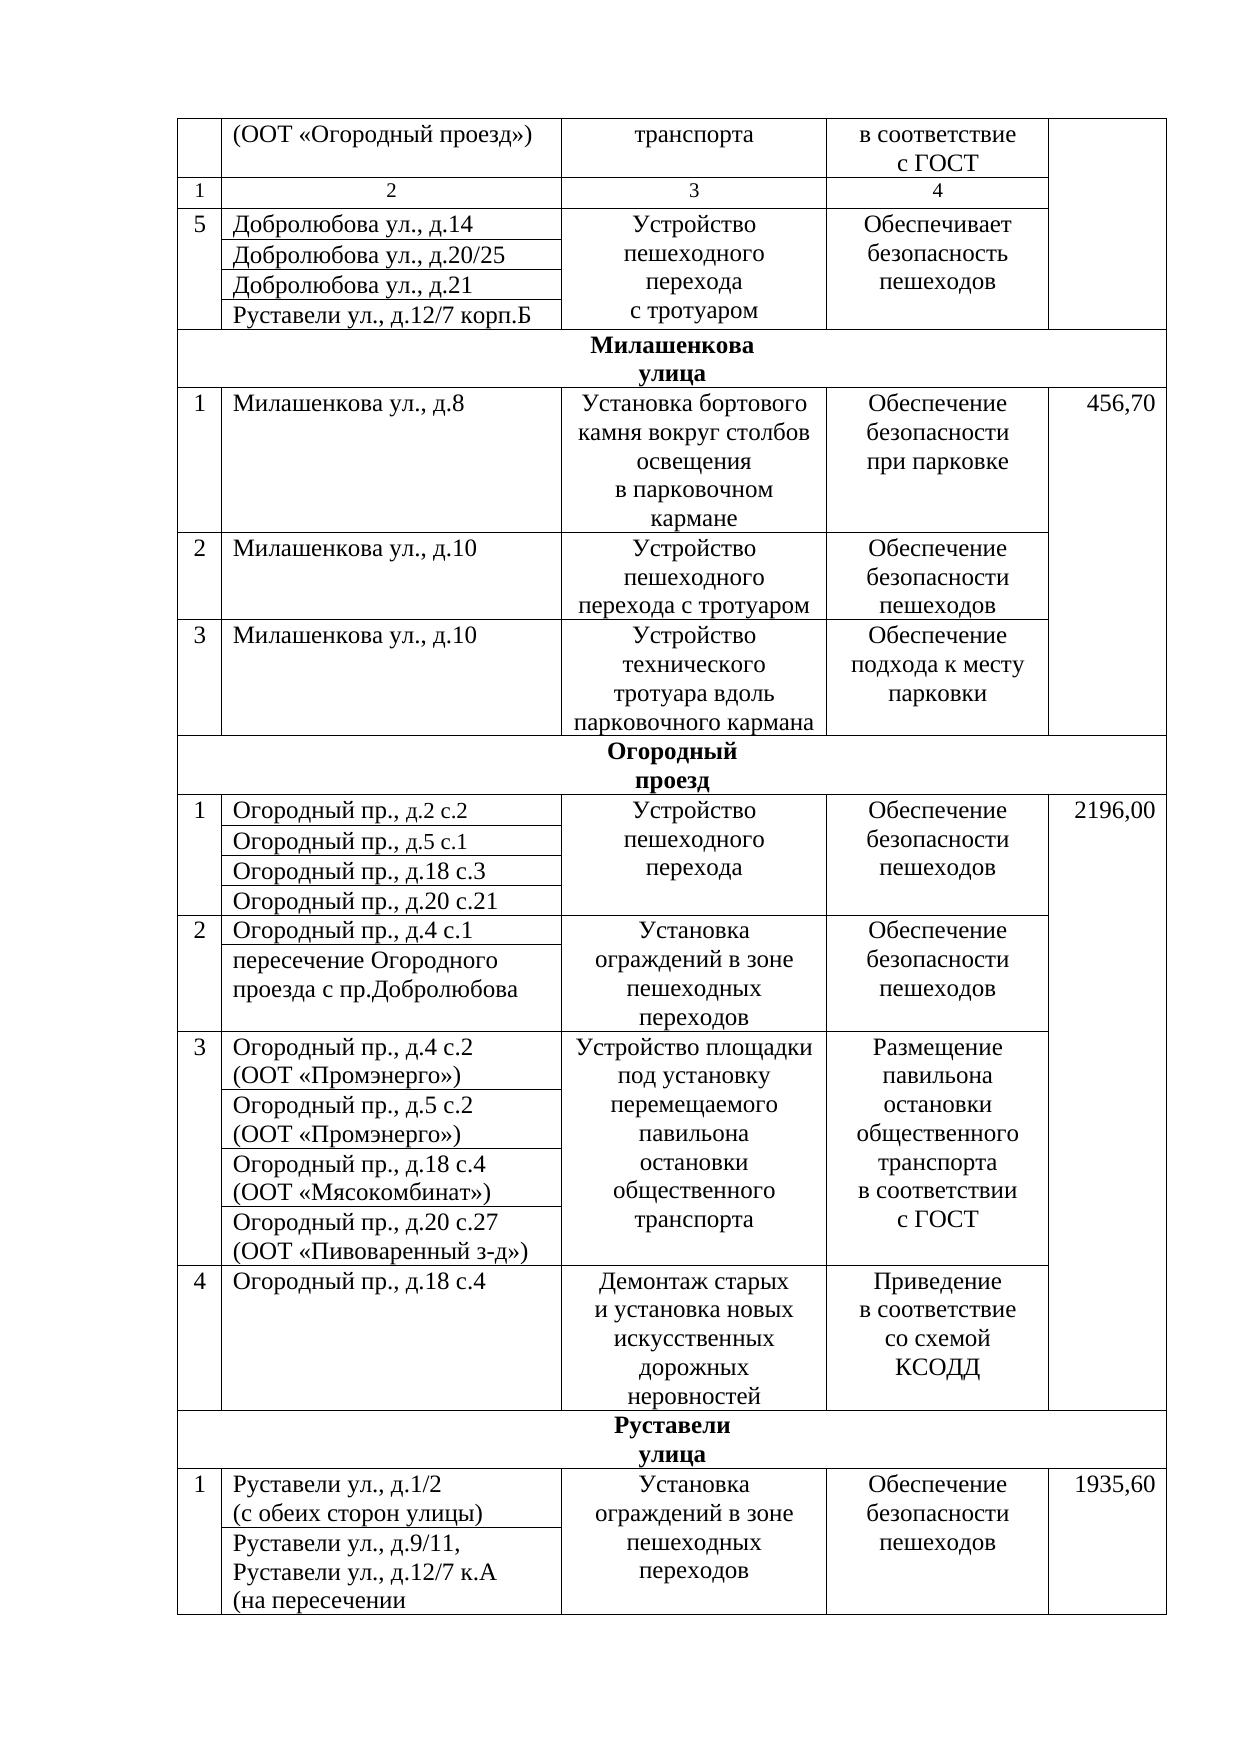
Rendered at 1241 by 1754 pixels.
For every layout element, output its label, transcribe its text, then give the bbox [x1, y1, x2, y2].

table_cell Милашенкова ул., д.8 [222, 388, 561, 532]
table_cell 2 [178, 533, 221, 619]
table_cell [222, 119, 561, 177]
table_cell Установка ограждений в зоне пешеходных переходов [562, 1469, 826, 1614]
table_cell 1935,60 [1049, 1469, 1166, 1614]
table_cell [222, 1528, 561, 1614]
table_cell Огородный пр., д.18 с.3 [222, 856, 561, 885]
table_cell Огородный пр., д.20 с.27 (ООТ «Пивоваренный з-д») [222, 1207, 561, 1265]
table_cell 2 [222, 178, 561, 208]
table_cell 456,70 [1049, 388, 1166, 735]
table_cell Огородный проезд [178, 736, 1166, 794]
table_cell 1 [178, 795, 221, 914]
table_cell Размещение павильона остановки общественного транспорта в соответствии с ГОСТ [827, 1032, 1048, 1265]
table_cell 2196,00 [1049, 795, 1166, 1409]
table_cell Огородный пр., д.4 с.1 [222, 916, 561, 944]
table_cell Добролюбова ул., д.14 [222, 209, 561, 239]
table_cell Обеспечение безопасности при парковке [827, 388, 1048, 532]
table_cell Обеспечивает безопасность пешеходов [827, 209, 1048, 329]
table_cell Огородный пр., д.4 с.2 (ООТ «Промэнерго») [222, 1032, 561, 1089]
table_cell Огородный пр., д.5 с.1 [222, 826, 561, 855]
table_cell 3 [178, 1032, 221, 1265]
table_cell пересечение Огородного проезда с пр.Добролюбова [222, 945, 561, 1031]
table_cell Обеспечение подхода к месту парковки [827, 620, 1048, 735]
table_cell Руставели улица [178, 1411, 1166, 1468]
table_cell 4 [178, 1266, 221, 1409]
table_cell 1 [178, 388, 221, 532]
table_cell Устройство пешеходного перехода с тротуаром [562, 533, 826, 619]
table_cell Демонтаж старых и установка новых искусственных дорожных неровностей [562, 1266, 826, 1409]
table_cell 3 [562, 178, 826, 208]
table_cell Добролюбова ул., д.20/25 [222, 240, 561, 269]
table_cell Огородный пр., д.18 с.4 [222, 1266, 561, 1409]
table_cell 5 [178, 209, 221, 329]
table_cell Устройство пешеходного перехода [562, 795, 826, 914]
table_cell 1 [178, 1469, 221, 1614]
table_cell Обеспечение безопасности пешеходов [827, 795, 1048, 914]
table_cell Обеспечение безопасности пешеходов [827, 916, 1048, 1031]
table_cell 2 [178, 916, 221, 1031]
table_cell Установка бортового камня вокруг столбов освещения в парковочном кармане [562, 388, 826, 532]
table_cell Руставели ул., д.12/7 корп.Б [222, 300, 561, 329]
table_cell 4 [827, 178, 1048, 208]
table_cell Установка ограждений в зоне пешеходных переходов [562, 916, 826, 1031]
table_cell Добролюбова ул., д.21 [222, 270, 561, 299]
table_cell Приведение в соответствие со схемой КСОДД [827, 1266, 1048, 1409]
table_cell Огородный пр., д.20 с.21 [222, 886, 561, 914]
table_cell Устройство пешеходного перехода с тротуаром [562, 209, 826, 329]
table_cell Милашенкова улица [178, 330, 1166, 387]
table_cell Милашенкова ул., д.10 [222, 620, 561, 735]
table_cell Устройство технического тротуара вдоль парковочного кармана [562, 620, 826, 735]
table_cell Устройство площадки под установку перемещаемого павильона остановки общественного транспорта [562, 1032, 826, 1265]
table_cell Милашенкова ул., д.10 [222, 533, 561, 619]
table_cell 3 [178, 620, 221, 735]
table_cell Огородный пр., д.2 с.2 [222, 795, 561, 825]
table_cell Огородный пр., д.18 с.4 (ООТ «Мясокомбинат») [222, 1149, 561, 1206]
table_cell Огородный пр., д.5 с.2 (ООТ «Промэнерго») [222, 1090, 561, 1148]
table_cell Обеспечение безопасности пешеходов [827, 1469, 1048, 1614]
table_cell Руставели ул., д.1/2 (с обеих сторон улицы) [222, 1469, 561, 1527]
table_cell Обеспечение безопасности пешеходов [827, 533, 1048, 619]
table_cell 1 [178, 178, 221, 208]
